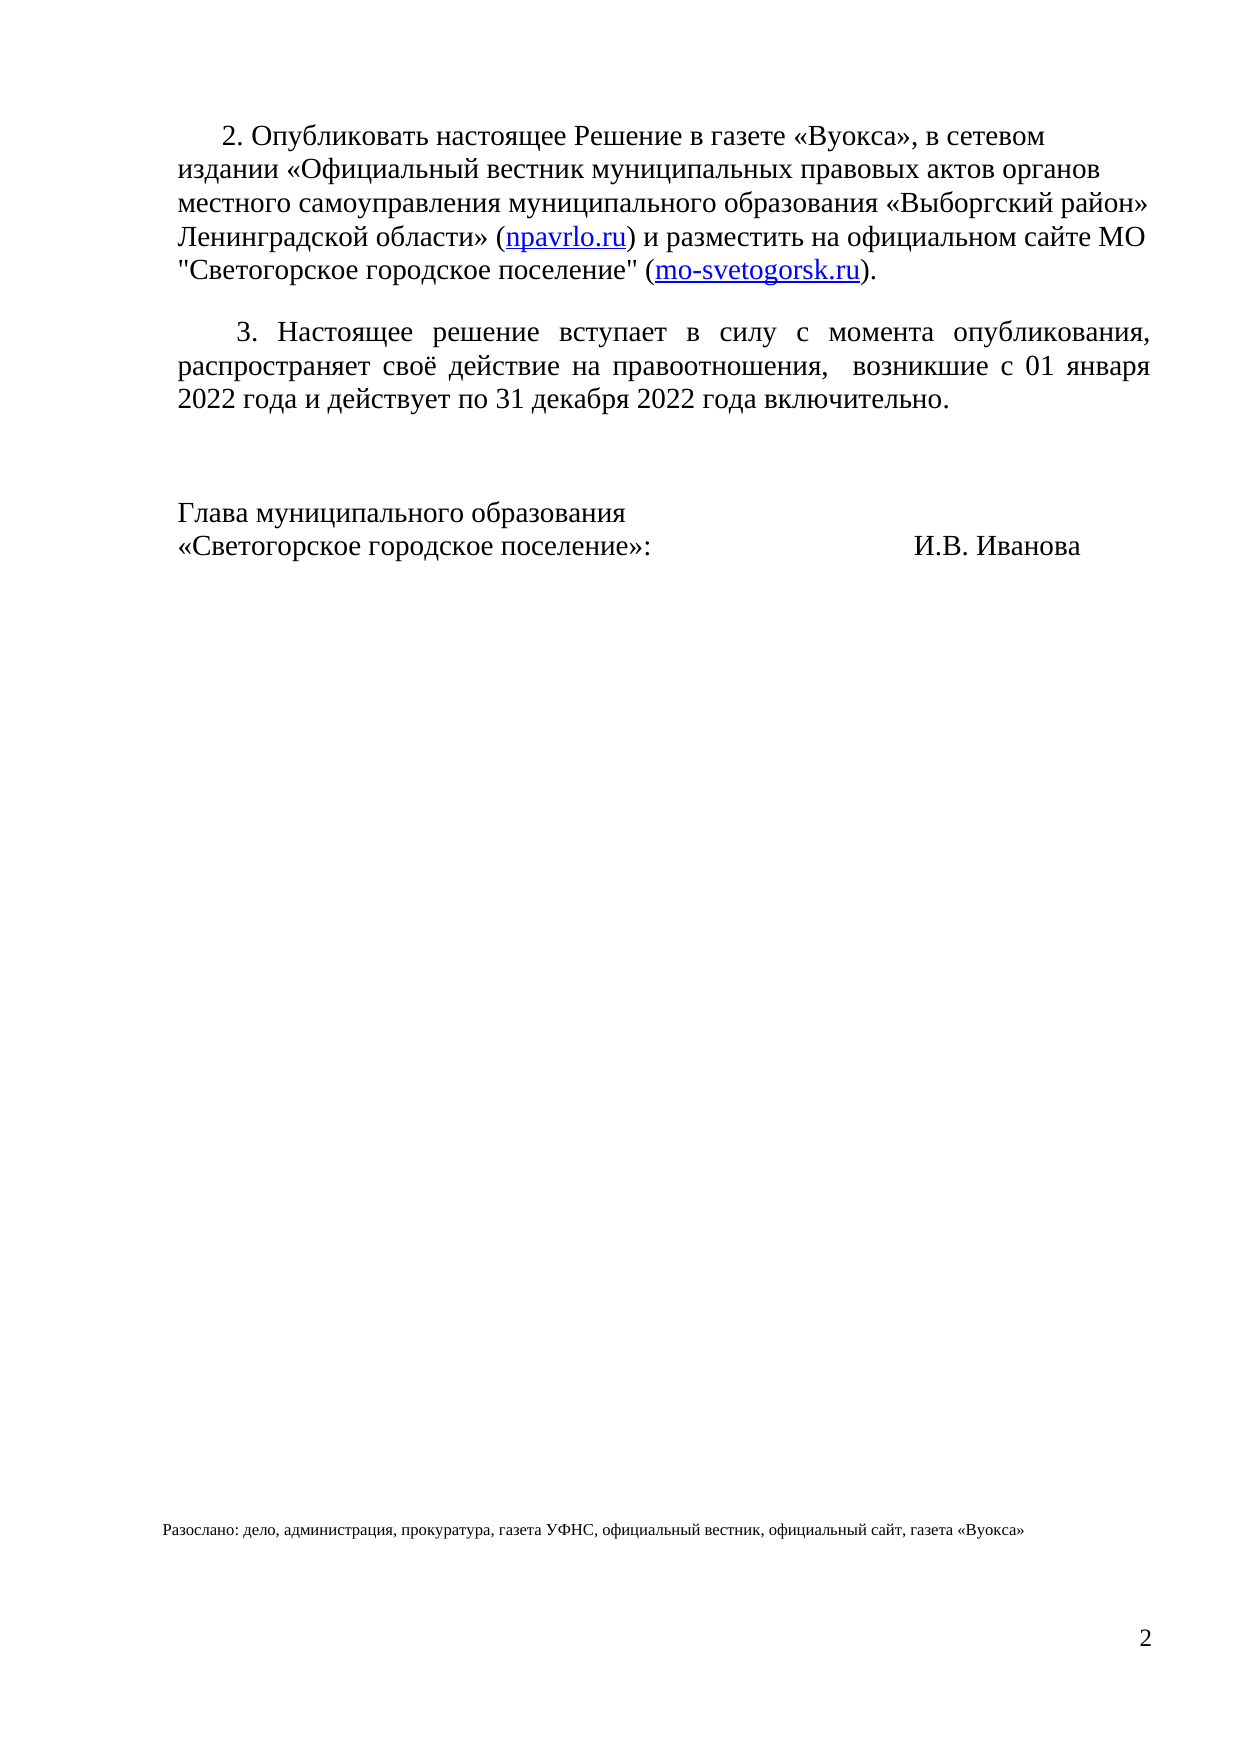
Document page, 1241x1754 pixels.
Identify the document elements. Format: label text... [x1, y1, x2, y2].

text Разослано: дело, администрация, прокуратура, газета УФНС, официальный вестник, официальный сайт, газета «Вуокса» [162, 1519, 1152, 1538]
text 3. Настоящее решение вступает в силу с момента опубликования, распространяет своё действие на правоотношения, возникшие с 01 января 2022 года и действует по 31 декабря 2022 года включительно. [177, 314, 1152, 415]
list Опубликовать настоящее Решение в газете «Вуокса», в сетевом издании «Официальный вестник муниципальных правовых актов органов местного самоуправления муниципального образования «Выборгский район» Ленинградской области» (npavrlo.ru) и разместить на официальном сайте МО "Светогорское городское поселение" (mo-svetogorsk.ru). [177, 118, 1152, 286]
text Глава муниципального образования «Светогорское городское поселение»: И.В. Иванова [177, 495, 1152, 562]
